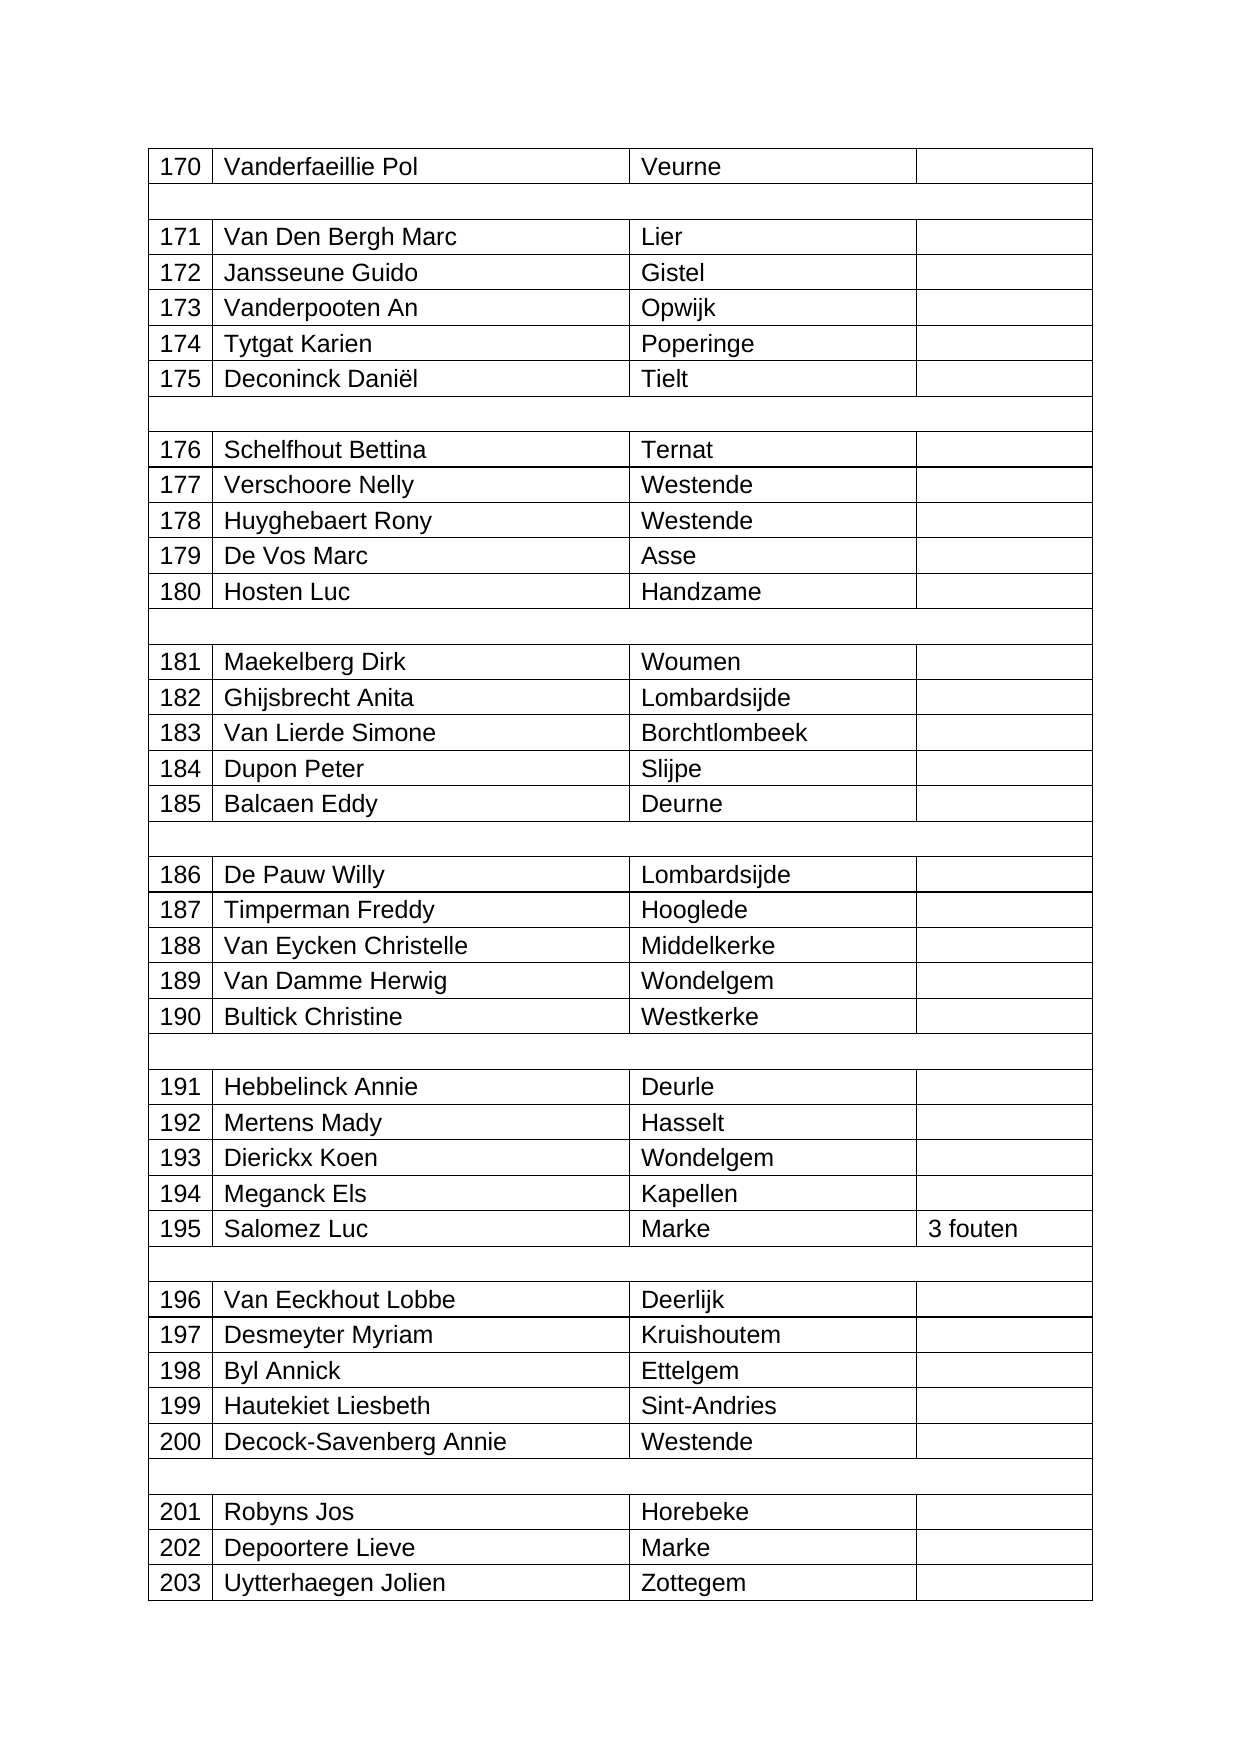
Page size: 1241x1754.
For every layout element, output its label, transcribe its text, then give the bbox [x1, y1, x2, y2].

table_cell 200 [149, 1424, 212, 1458]
table_cell 191 [149, 1070, 212, 1104]
table_cell Ettelgem [630, 1353, 916, 1387]
table_cell Depoortere Lieve [213, 1530, 629, 1564]
table_cell [917, 928, 1092, 962]
table_cell [917, 715, 1092, 750]
table_cell 170 [149, 149, 212, 183]
table_cell [149, 1247, 1092, 1281]
table_cell 174 [149, 326, 212, 360]
table_cell 175 [149, 361, 212, 396]
table_cell 184 [149, 751, 212, 785]
table_cell [917, 290, 1092, 325]
table_cell 196 [149, 1282, 212, 1316]
table_cell Wondelgem [630, 963, 916, 998]
table_cell Handzame [630, 574, 916, 608]
table_cell 177 [149, 468, 212, 502]
table_cell [917, 1105, 1092, 1139]
table_cell Desmeyter Myriam [213, 1318, 629, 1352]
table_cell 197 [149, 1318, 212, 1352]
table_cell [917, 1353, 1092, 1387]
table_cell Horebeke [630, 1495, 916, 1529]
table_cell Westende [630, 1424, 916, 1458]
table_cell [917, 1140, 1092, 1175]
table_cell [917, 1565, 1092, 1600]
table_cell Lombardsijde [630, 680, 916, 714]
table_cell Maekelberg Dirk [213, 645, 629, 679]
table_cell 172 [149, 255, 212, 289]
table_cell Ternat [630, 432, 916, 466]
table_cell Hooglede [630, 893, 916, 927]
table_cell 194 [149, 1176, 212, 1210]
table_cell [917, 468, 1092, 502]
table_cell Marke [630, 1530, 916, 1564]
table_cell 179 [149, 538, 212, 573]
table_cell Van Eeckhout Lobbe [213, 1282, 629, 1316]
table_cell [917, 645, 1092, 679]
table_cell 171 [149, 220, 212, 254]
table_cell 176 [149, 432, 212, 466]
table_cell Wondelgem [630, 1140, 916, 1175]
table_cell [917, 326, 1092, 360]
table_cell Hebbelinck Annie [213, 1070, 629, 1104]
table_cell 188 [149, 928, 212, 962]
table_cell [149, 609, 1092, 643]
table_cell 173 [149, 290, 212, 325]
table_cell Van Damme Herwig [213, 963, 629, 998]
table_cell Van Eycken Christelle [213, 928, 629, 962]
table_cell 181 [149, 645, 212, 679]
table_cell 203 [149, 1565, 212, 1600]
table_cell 193 [149, 1140, 212, 1175]
table_cell Middelkerke [630, 928, 916, 962]
table_cell [149, 1034, 1092, 1068]
table_cell Poperinge [630, 326, 916, 360]
table_cell Verschoore Nelly [213, 468, 629, 502]
table_cell 201 [149, 1495, 212, 1529]
table_cell Tytgat Karien [213, 326, 629, 360]
table_cell Balcaen Eddy [213, 786, 629, 821]
table_cell [917, 1530, 1092, 1564]
table_cell 202 [149, 1530, 212, 1564]
table_cell Timperman Freddy [213, 893, 629, 927]
table_cell Opwijk [630, 290, 916, 325]
table_cell 186 [149, 857, 212, 891]
table_cell [917, 1070, 1092, 1104]
table_cell Lombardsijde [630, 857, 916, 891]
table_cell [917, 857, 1092, 891]
table_cell [917, 1176, 1092, 1210]
table_cell Bultick Christine [213, 999, 629, 1033]
table_cell 180 [149, 574, 212, 608]
table_cell Veurne [630, 149, 916, 183]
table_cell [917, 963, 1092, 998]
table_cell [917, 751, 1092, 785]
table_cell Tielt [630, 361, 916, 396]
table_cell Mertens Mady [213, 1105, 629, 1139]
table_cell [917, 255, 1092, 289]
table_cell Kapellen [630, 1176, 916, 1210]
table_cell [917, 999, 1092, 1033]
table_cell De Vos Marc [213, 538, 629, 573]
table_cell Hasselt [630, 1105, 916, 1139]
table_cell Dupon Peter [213, 751, 629, 785]
table_cell [917, 786, 1092, 821]
table_cell Westkerke [630, 999, 916, 1033]
table_cell 195 [149, 1211, 212, 1246]
table_cell Deurle [630, 1070, 916, 1104]
table_cell Vanderfaeillie Pol [213, 149, 629, 183]
table_cell 178 [149, 503, 212, 537]
table_cell 185 [149, 786, 212, 821]
table_cell 192 [149, 1105, 212, 1139]
table_cell Westende [630, 468, 916, 502]
table_cell Gistel [630, 255, 916, 289]
table_cell Jansseune Guido [213, 255, 629, 289]
table_cell Deerlijk [630, 1282, 916, 1316]
table_cell Meganck Els [213, 1176, 629, 1210]
table_cell [917, 1495, 1092, 1529]
table_cell Deconinck Daniël [213, 361, 629, 396]
table_cell 198 [149, 1353, 212, 1387]
table_cell Dierickx Koen [213, 1140, 629, 1175]
table_cell Zottegem [630, 1565, 916, 1600]
table_cell 199 [149, 1388, 212, 1423]
table_cell 182 [149, 680, 212, 714]
table_cell Van Lierde Simone [213, 715, 629, 750]
table_cell [149, 1459, 1092, 1493]
table_cell Robyns Jos [213, 1495, 629, 1529]
table_cell Byl Annick [213, 1353, 629, 1387]
table_cell [917, 1318, 1092, 1352]
table_cell Hosten Luc [213, 574, 629, 608]
table_cell [149, 184, 1092, 218]
table_cell Deurne [630, 786, 916, 821]
table_cell [917, 503, 1092, 537]
table_cell Westende [630, 503, 916, 537]
table_cell [917, 361, 1092, 396]
table_cell Sint-Andries [630, 1388, 916, 1423]
table_cell 183 [149, 715, 212, 750]
table_cell 3 fouten [917, 1211, 1092, 1246]
table_cell Lier [630, 220, 916, 254]
table_cell 187 [149, 893, 212, 927]
table_cell 189 [149, 963, 212, 998]
table_cell Decock-Savenberg Annie [213, 1424, 629, 1458]
table_cell Salomez Luc [213, 1211, 629, 1246]
table_cell [917, 893, 1092, 927]
table_cell [917, 574, 1092, 608]
table_cell Woumen [630, 645, 916, 679]
table_cell [917, 1282, 1092, 1316]
table_cell Marke [630, 1211, 916, 1246]
table_cell Schelfhout Bettina [213, 432, 629, 466]
table_cell [917, 1388, 1092, 1423]
table_cell Vanderpooten An [213, 290, 629, 325]
table_cell [917, 149, 1092, 183]
table_cell Ghijsbrecht Anita [213, 680, 629, 714]
table_cell [149, 397, 1092, 431]
table_cell Kruishoutem [630, 1318, 916, 1352]
table_cell Uytterhaegen Jolien [213, 1565, 629, 1600]
table_cell [917, 538, 1092, 573]
table_cell 190 [149, 999, 212, 1033]
table_cell Slijpe [630, 751, 916, 785]
table_cell Hautekiet Liesbeth [213, 1388, 629, 1423]
table_cell [917, 680, 1092, 714]
table_cell [917, 432, 1092, 466]
table_cell Van Den Bergh Marc [213, 220, 629, 254]
table_cell De Pauw Willy [213, 857, 629, 891]
table_cell [917, 1424, 1092, 1458]
table_cell Huyghebaert Rony [213, 503, 629, 537]
table_cell [149, 822, 1092, 856]
table_cell Asse [630, 538, 916, 573]
table_cell [917, 220, 1092, 254]
table_cell Borchtlombeek [630, 715, 916, 750]
